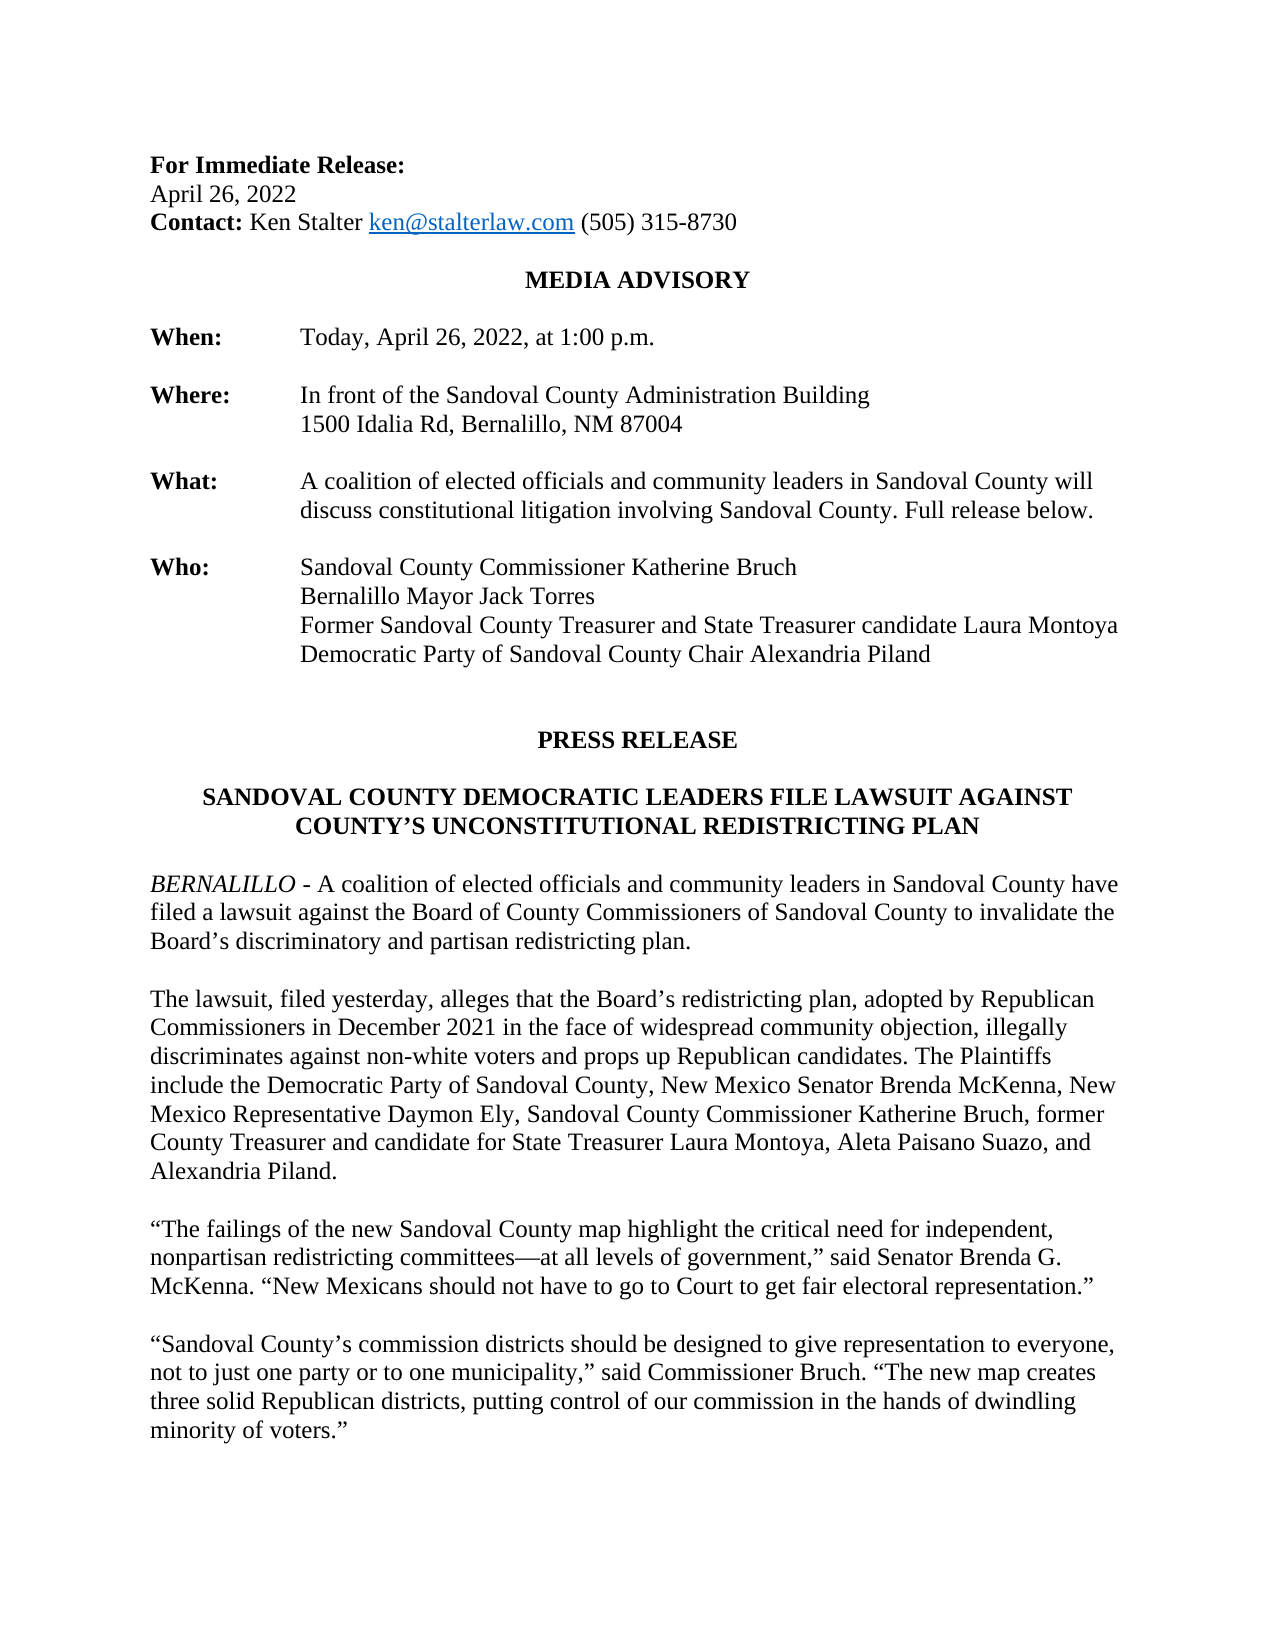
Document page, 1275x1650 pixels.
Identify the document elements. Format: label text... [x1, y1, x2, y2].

text Who: Sandoval County Commissioner Katherine Bruch [150, 552, 1125, 581]
text When: Today, April 26, 2022, at 1:00 p.m. [150, 322, 1125, 351]
text Bernalillo Mayor Jack Torres [150, 581, 1125, 610]
text Former Sandoval County Treasurer and State Treasurer candidate Laura Montoya [150, 610, 1125, 639]
text April 26, 2022 [150, 179, 1125, 207]
text MEDIA ADVISORY [150, 265, 1125, 294]
text PRESS RELEASE [150, 725, 1125, 754]
text The lawsuit, filed yesterday, alleges that the Board’s redistricting plan, adopted by Republican Commissioners in December 2021 in the face of widespread community objection, illegally discriminates against non-white voters and props up Republican candidates. The Plaintiffs include the Democratic Party of Sandoval County, New Mexico Senator Brenda McKenna, New Mexico Representative Daymon Ely, Sandoval County Commissioner Katherine Bruch, former County Treasurer and candidate for State Treasurer Laura Montoya, Aleta Paisano Suazo, and Alexandria Piland. [150, 984, 1125, 1185]
text Democratic Party of Sandoval County Chair Alexandria Piland [150, 639, 1125, 667]
text SANDOVAL COUNTY DEMOCRATIC LEADERS FILE LAWSUIT AGAINST COUNTY’S UNCONSTITUTIONAL REDISTRICTING PLAN [150, 782, 1125, 840]
text “Sandoval County’s commission districts should be designed to give representation to everyone, not to just one party or to one municipality,” said Commissioner Bruch. “The new map creates three solid Republican districts, putting control of our commission in the hands of dwindling minority of voters.” [150, 1329, 1125, 1444]
text BERNALILLO - A coalition of elected officials and community leaders in Sandoval County have filed a lawsuit against the Board of County Commissioners of Sandoval County to invalidate the Board’s discriminatory and partisan redistricting plan. [150, 869, 1125, 955]
text Where: In front of the Sandoval County Administration Building [150, 380, 1125, 409]
text For Immediate Release: [150, 150, 1125, 179]
text Contact: Ken Stalter ken@stalterlaw.com (505) 315-8730 [150, 207, 1125, 236]
text 1500 Idalia Rd, Bernalillo, NM 87004 [300, 409, 1125, 437]
text What: A coalition of elected officials and community leaders in Sandoval County will discuss constitutional litigation involving Sandoval County. Full release below. [150, 466, 1125, 524]
text “The failings of the new Sandoval County map highlight the critical need for independent, nonpartisan redistricting committees—at all levels of government,” said Senator Brenda G. McKenna. “New Mexicans should not have to go to Court to get fair electoral representation.” [150, 1214, 1125, 1300]
